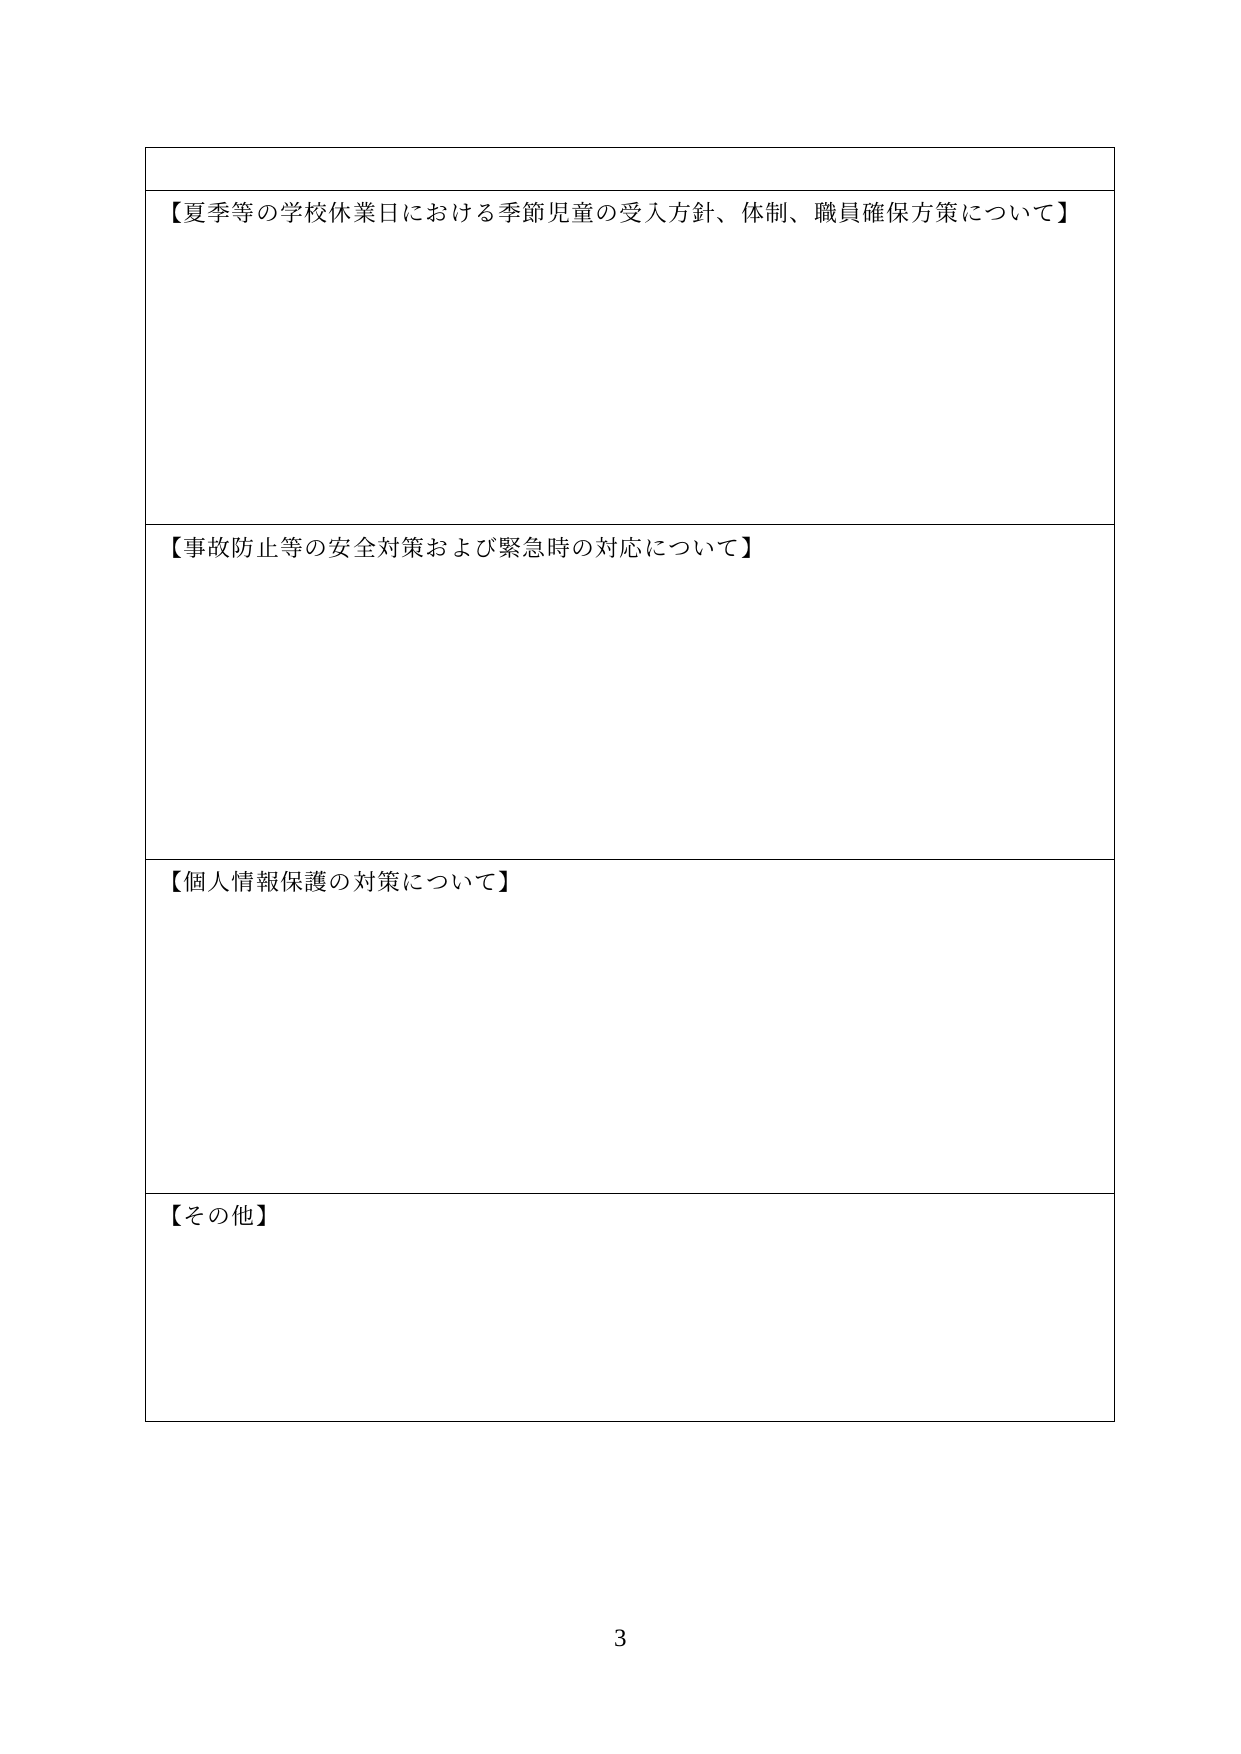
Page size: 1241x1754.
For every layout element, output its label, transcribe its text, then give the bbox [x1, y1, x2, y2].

table_cell 【その他】 [146, 1194, 1114, 1421]
table_cell 【事故防止等の安全対策および緊急時の対応について】 [146, 525, 1114, 858]
table_cell 【個人情報保護の対策について】 [146, 860, 1114, 1193]
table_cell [146, 148, 1114, 190]
table_cell 【夏季等の学校休業日における季節児童の受入方針、体制、職員確保方策について】 [146, 191, 1114, 524]
